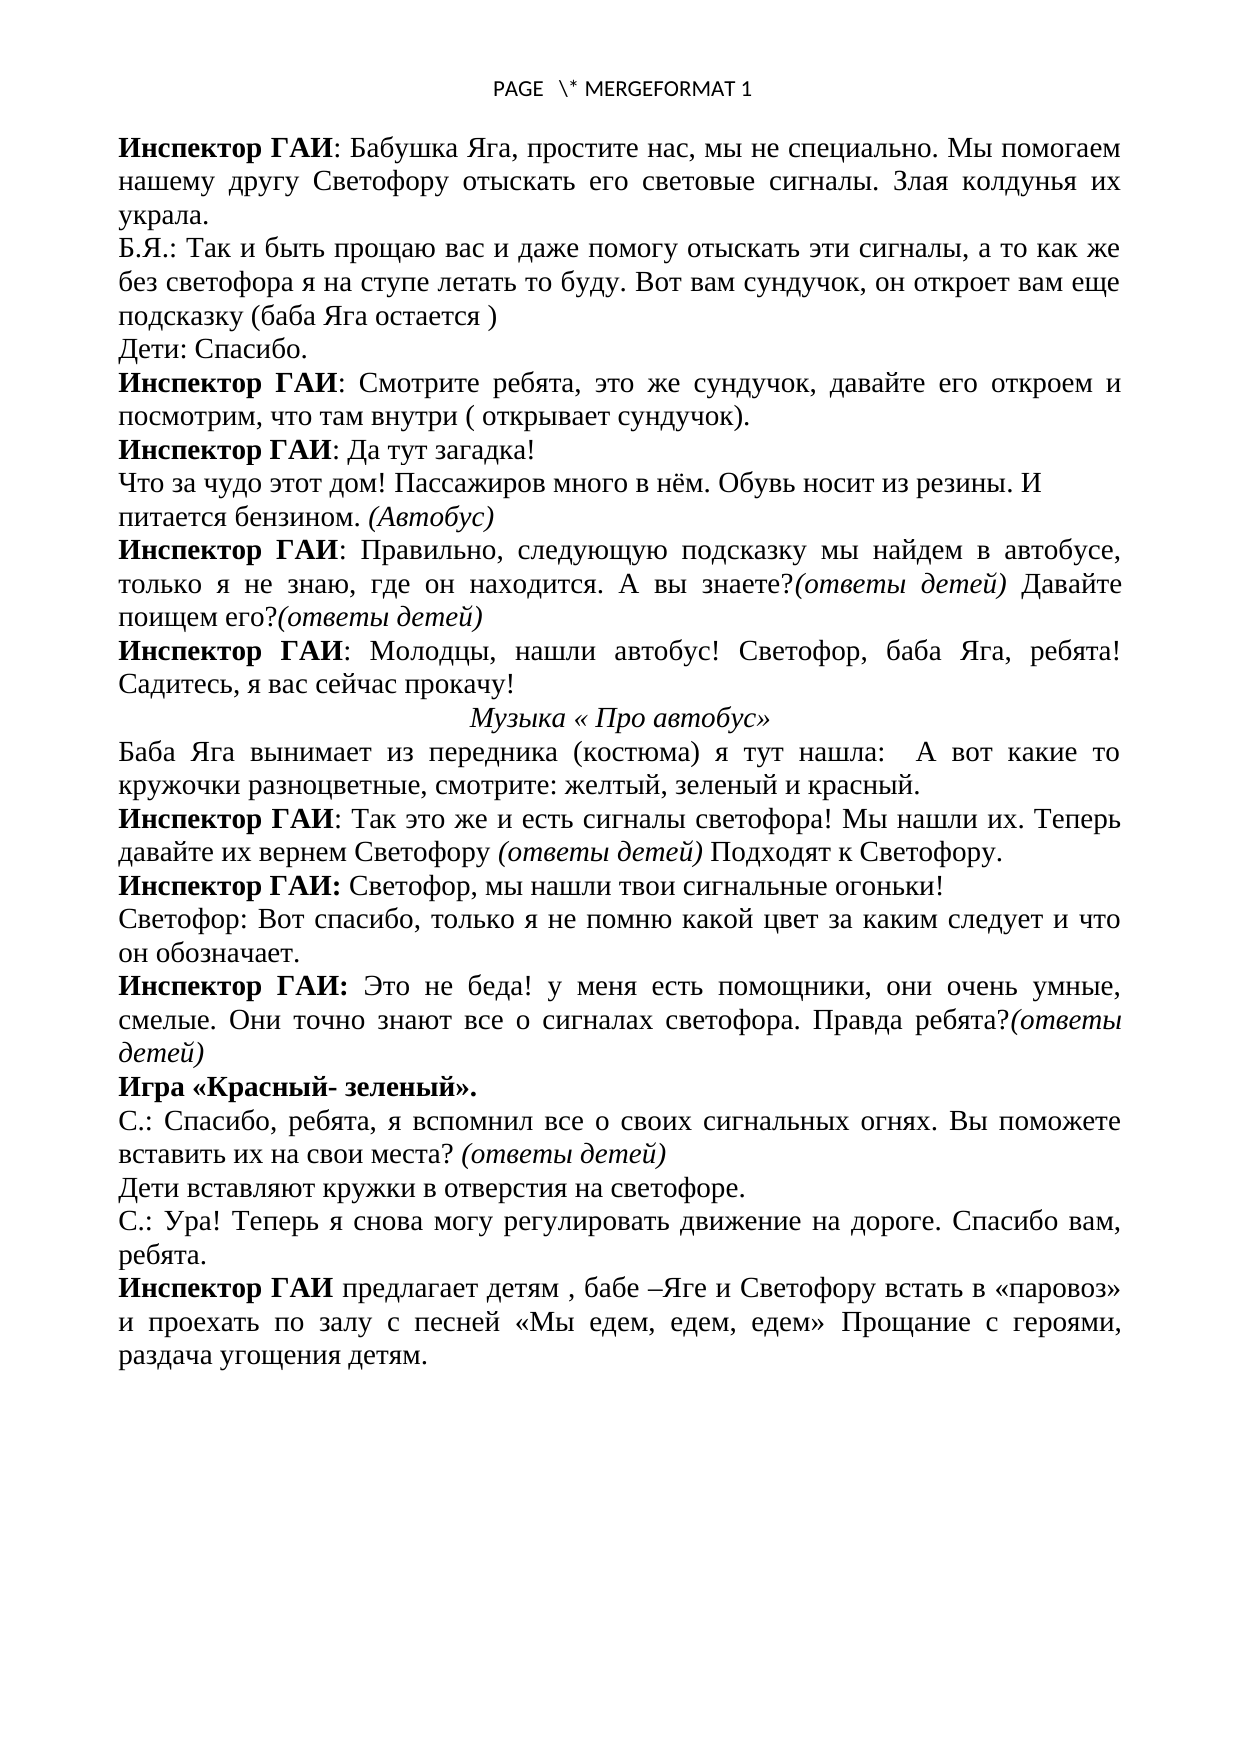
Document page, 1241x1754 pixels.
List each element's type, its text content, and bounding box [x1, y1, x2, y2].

text Инспектор ГАИ: Правильно, следующую подсказку мы найдем в автобусе, только я не знаю, где он находится. А вы знаете?(ответы детей) Давайте поищем его?(ответы детей) [118, 532, 1122, 633]
text Инспектор ГАИ предлагает детям , бабе –Яге и Светофору встать в «паровоз» и проехать по залу с песней «Мы едем, едем, едем» Прощание с героями, раздача угощения детям. [118, 1270, 1122, 1371]
text Инспектор ГАИ: Бабушка Яга, простите нас, мы не специально. Мы помогаем нашему другу Светофору отыскать его световые сигналы. Злая колдунья их украла. [118, 130, 1122, 231]
text Инспектор ГАИ: Да тут загадка! [332, 432, 1122, 465]
text Инспектор ГАИ: Молодцы, нашли автобус! Светофор, баба Яга, ребята! Садитесь, я вас сейчас прокачу! [118, 633, 1122, 700]
text Инспектор ГАИ: Это не беда! у меня есть помощники, они очень умные, смелые. Они точно знают все о сигналах светофора. Правда ребята?(ответы детей) [118, 968, 1122, 1069]
text Светофор: Вот спасибо, только я не помню какой цвет за каким следует и что он обозначает. [118, 901, 1122, 968]
text Дети вставляют кружки в отверстия на светофоре. [118, 1170, 1122, 1203]
text Что за чудо этот дом! Пассажиров много в нём. Обувь носит из резины. И питается бензином. (Автобус) [494, 465, 1122, 532]
text С.: Спасибо, ребята, я вспомнил все о своих сигнальных огнях. Вы поможете вставить их на свои места? (ответы детей) [118, 1103, 1122, 1170]
text Дети: Спасибо. [118, 331, 1122, 365]
text Баба Яга вынимает из передника (костюма) я тут нашла: А вот какие то кружочки разноцветные, смотрите: желтый, зеленый и красный. [118, 734, 1122, 801]
text Игра «Красный- зеленый». [118, 1069, 1122, 1103]
text Музыка « Про автобус» [118, 700, 1122, 734]
text Инспектор ГАИ: Смотрите ребята, это же сундучок, давайте его откроем и посмотрим, что там внутри ( открывает сундучок). [118, 365, 1122, 432]
text Б.Я.: Так и быть прощаю вас и даже помогу отыскать эти сигналы, а то как же без светофора я на ступе летать то буду. Вот вам сундучок, он откроет вам еще подсказку (баба Яга остается ) [118, 231, 1122, 331]
text С.: Ура! Теперь я снова могу регулировать движение на дороге. Спасибо вам, ребята. [118, 1203, 1122, 1270]
text Инспектор ГАИ: Светофор, мы нашли твои сигнальные огоньки! [342, 868, 1122, 901]
text Инспектор ГАИ: Так это же и есть сигналы светофора! Мы нашли их. Теперь давайте их вернем Светофору (ответы детей) Подходят к Светофору. [118, 801, 1122, 868]
